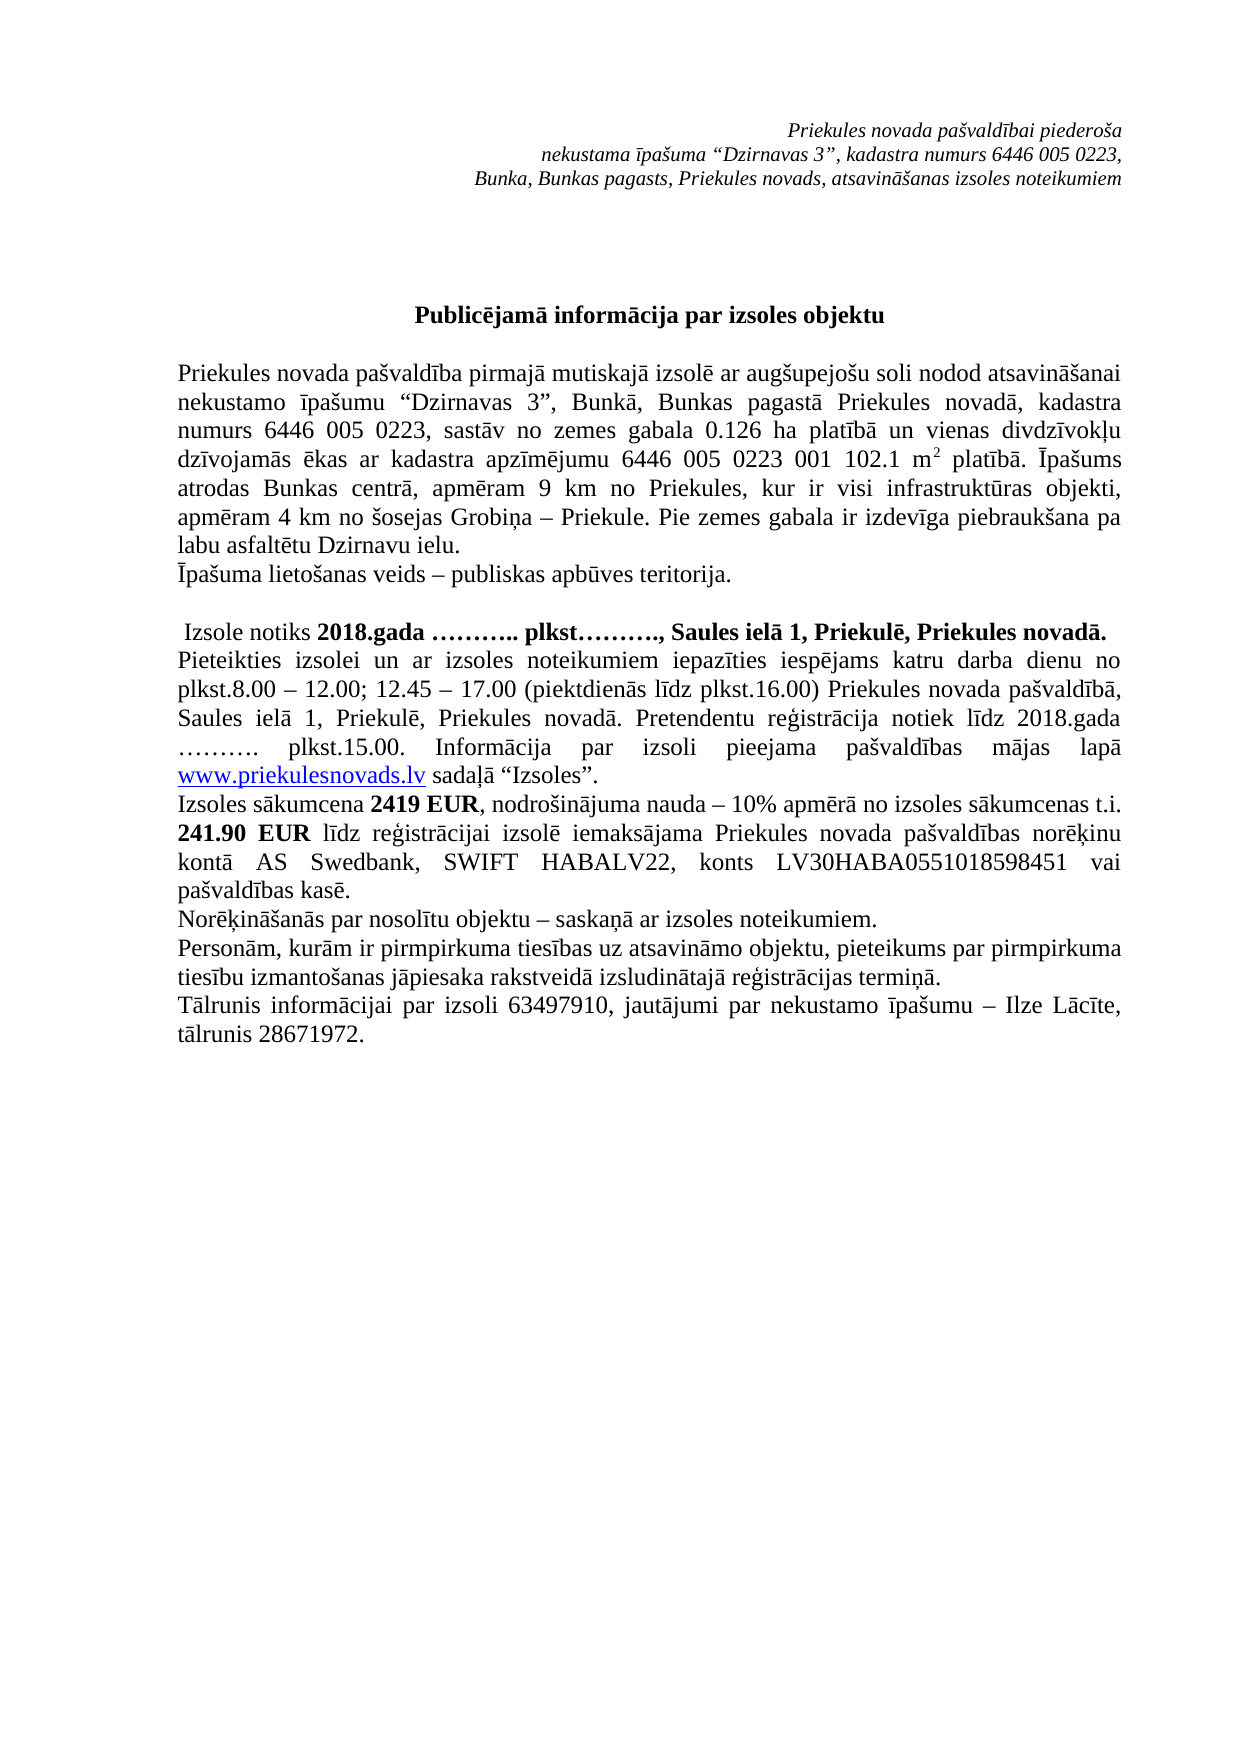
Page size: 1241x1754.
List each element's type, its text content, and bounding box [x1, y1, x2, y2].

text nekustama īpašuma “Dzirnavas 3”, kadastra numurs 6446 005 0223, [177, 142, 1122, 166]
text Personām, kurām ir pirmpirkuma tiesības uz atsavināmo objektu, pieteikums par pirmpirkuma tiesību izmantošanas jāpiesaka rakstveidā izsludinātajā reģistrācijas termiņā. [177, 933, 1122, 991]
text Pieteikties izsolei un ar izsoles noteikumiem iepazīties iespējams katru darba dienu no plkst.8.00 – 12.00; 12.45 – 17.00 (piektdienās līdz plkst.16.00) Priekules novada pašvaldībā, Saules ielā 1, Priekulē, Priekules novadā. Pretendentu reģistrācija notiek līdz 2018.gada ………. plkst.15.00. Informācija par izsoli pieejama pašvaldības mājas lapā www.priekulesnovads.lv sadaļā “Izsoles”. [177, 646, 1122, 789]
text Priekules novada pašvaldība pirmajā mutiskajā izsolē ar augšupejošu soli nodod atsavināšanai nekustamo īpašumu “Dzirnavas 3”, Bunkā, Bunkas pagastā Priekules novadā, kadastra numurs 6446 005 0223, sastāv no zemes gabala 0.126 ha platībā un vienas divdzīvokļu dzīvojamās ēkas ar kadastra apzīmējumu 6446 005 0223 001 102.1 m2 platībā. Īpašums atrodas Bunkas centrā, apmēram 9 km no Priekules, kur ir visi infrastruktūras objekti, apmēram 4 km no šosejas Grobiņa – Priekule. Pie zemes gabala ir izdevīga piebraukšana pa labu asfaltētu Dzirnavu ielu. [177, 358, 1122, 559]
text Īpašuma lietošanas veids – publiskas apbūves teritorija. [177, 559, 1122, 588]
text Bunka, Bunkas pagasts, Priekules novads, atsavināšanas izsoles noteikumiem [177, 166, 1122, 190]
text Izsoles sākumcena 2419 EUR, nodrošinājuma nauda – 10% apmērā no izsoles sākumcenas t.i. 241.90 EUR līdz reģistrācijai izsolē iemaksājama Priekules novada pašvaldības norēķinu kontā AS Swedbank, SWIFT HABALV22, konts LV30HABA0551018598451 vai pašvaldības kasē. [177, 789, 1122, 904]
text Norēķināšanās par nosolītu objektu – saskaņā ar izsoles noteikumiem. [177, 904, 1122, 933]
text Izsole notiks 2018.gada ……….. plkst………., Saules ielā 1, Priekulē, Priekules novadā. [177, 617, 1122, 646]
text Tālrunis informācijai par izsoli 63497910, jautājumi par nekustamo īpašumu – Ilze Lācīte, tālrunis 28671972. [177, 991, 1122, 1048]
text Priekules novada pašvaldībai piederoša [177, 118, 1122, 142]
text Publicējamā informācija par izsoles objektu [177, 301, 1122, 329]
